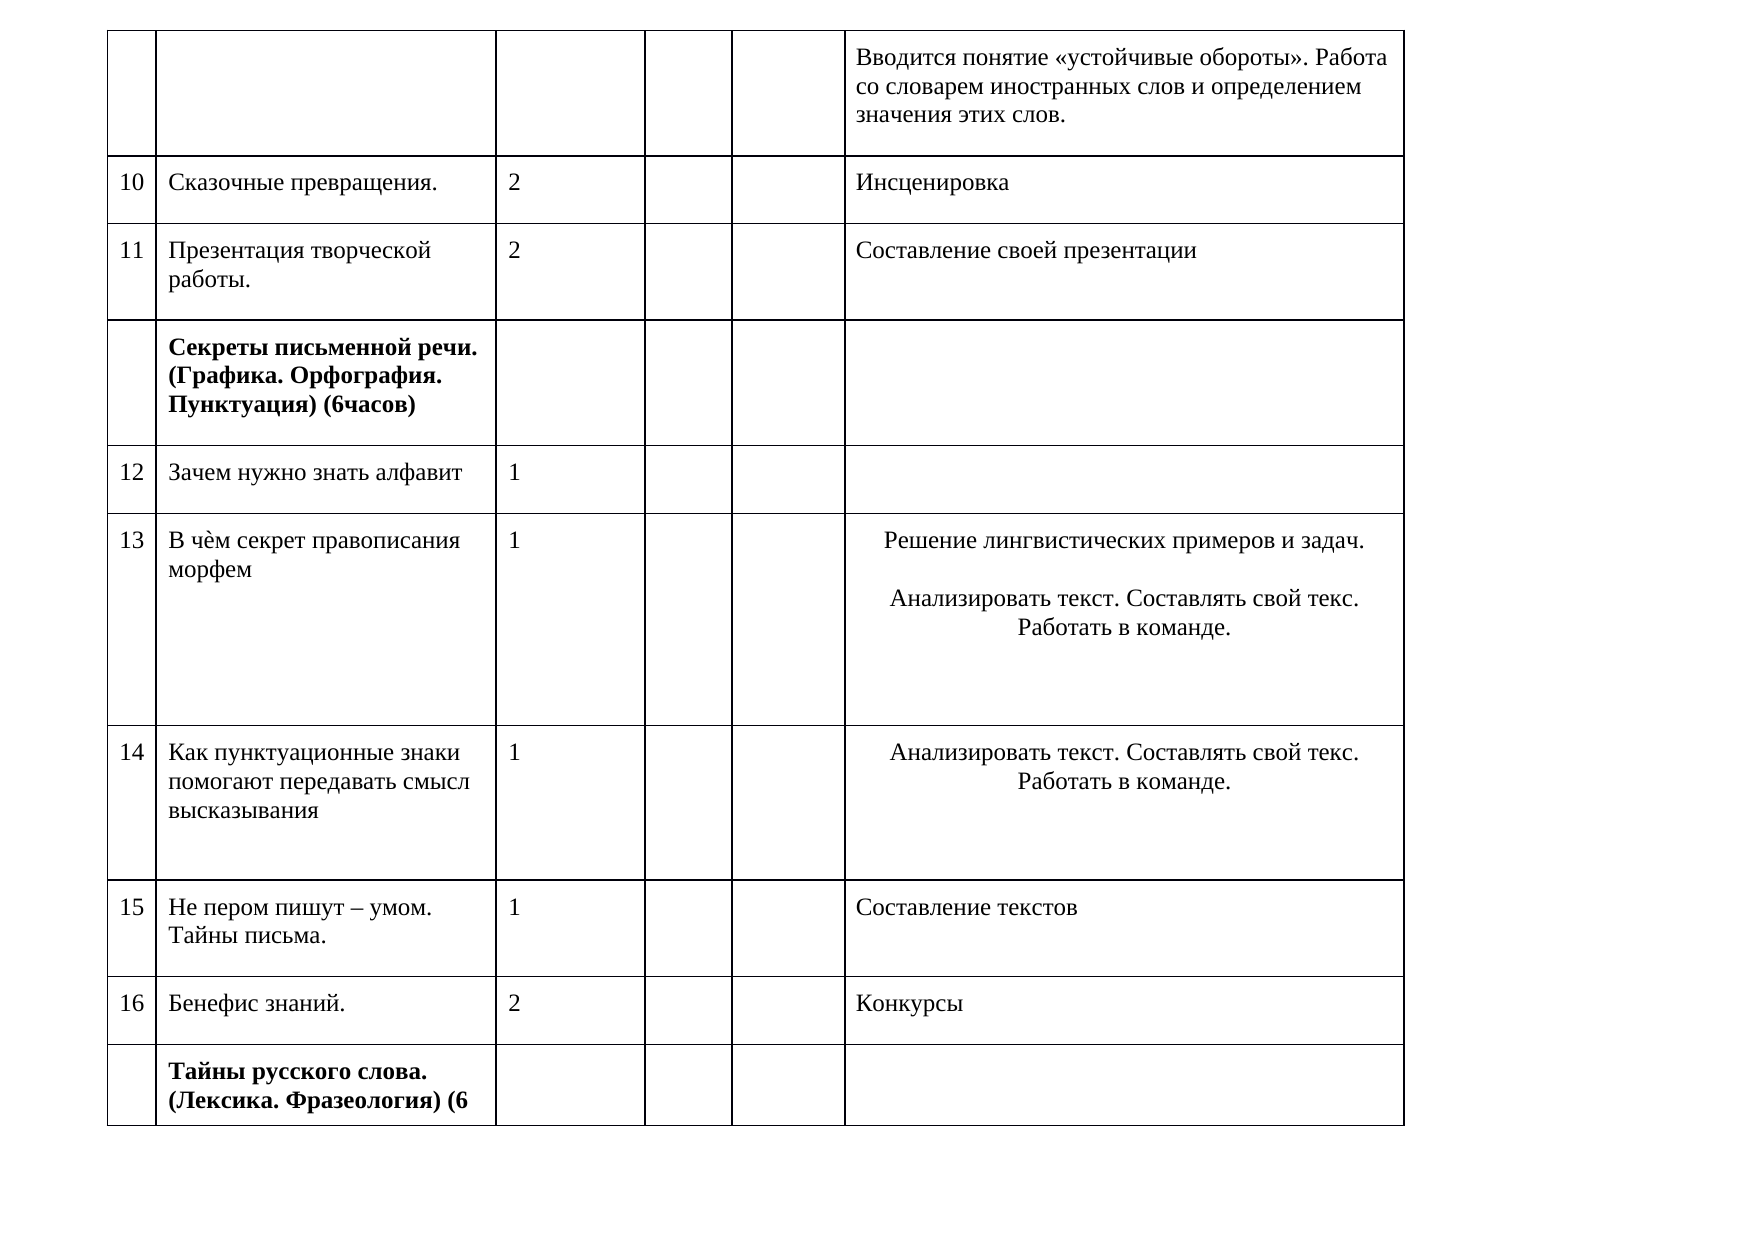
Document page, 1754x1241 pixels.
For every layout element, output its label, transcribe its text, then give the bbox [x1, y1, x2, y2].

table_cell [157, 1045, 495, 1124]
table_cell [733, 446, 844, 512]
table_cell Презентация творческой работы. [157, 224, 495, 319]
table_cell [733, 1045, 844, 1124]
table_cell [733, 514, 844, 725]
table_cell [733, 726, 844, 879]
table_cell [646, 31, 731, 155]
table_cell [497, 1045, 644, 1124]
table_cell 1 [497, 31, 644, 155]
table_cell Составление текстов [846, 881, 1403, 976]
table_cell Как пунктуационные знаки помогают передавать смысл высказывания [157, 726, 495, 879]
table_cell [646, 446, 731, 512]
table_cell 1 [497, 514, 644, 725]
table_cell Не пером пишут – умом. Тайны письма. [157, 881, 495, 976]
table_cell 2 [497, 224, 644, 319]
table_cell [733, 321, 844, 444]
table_cell Решение лингвистических примеров и задач. Анализировать текст. Составлять свой текс. Работать в команде. [846, 514, 1403, 725]
table_cell [846, 1045, 1403, 1124]
table_cell [733, 977, 844, 1044]
table_cell [646, 514, 731, 725]
table_cell 12 [108, 446, 155, 512]
table_cell [846, 446, 1403, 512]
table_cell 15 [108, 881, 155, 976]
table_cell [497, 321, 644, 444]
table_cell Секреты письменной речи. (Графика. Орфография. Пунктуация) (6часов) [157, 321, 495, 444]
table_cell [646, 224, 731, 319]
table_cell [108, 1045, 155, 1124]
table_cell В чѐм секрет правописания морфем [157, 514, 495, 725]
table_cell [108, 321, 155, 444]
table_cell 11 [108, 224, 155, 319]
table_cell [733, 224, 844, 319]
table_cell Инсценировка [846, 157, 1403, 223]
table_cell [733, 157, 844, 223]
table_cell [646, 726, 731, 879]
table_cell Сказочные превращения. [157, 157, 495, 223]
table_cell [646, 977, 731, 1044]
table_cell 2 [497, 157, 644, 223]
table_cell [157, 31, 495, 155]
table_cell 2 [497, 977, 644, 1044]
table_cell [846, 321, 1403, 444]
table_cell 9 [108, 31, 155, 155]
table_cell [733, 881, 844, 976]
table_cell 1 [497, 726, 644, 879]
table_cell [646, 157, 731, 223]
table_cell Бенефис знаний. [157, 977, 495, 1044]
table_cell 1 [497, 881, 644, 976]
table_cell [846, 31, 1403, 155]
table_cell Анализировать текст. Составлять свой текс. Работать в команде. [846, 726, 1403, 879]
table_cell [646, 881, 731, 976]
table_cell Составление своей презентации [846, 224, 1403, 319]
table_cell [646, 321, 731, 444]
table_cell [733, 31, 844, 155]
table_cell Зачем нужно знать алфавит [157, 446, 495, 512]
table_cell 10 [108, 157, 155, 223]
table_cell 14 [108, 726, 155, 879]
table_cell 1 [497, 446, 644, 512]
table_cell 16 [108, 977, 155, 1044]
table_cell Конкурсы [846, 977, 1403, 1044]
table_cell [646, 1045, 731, 1124]
table_cell 13 [108, 514, 155, 725]
